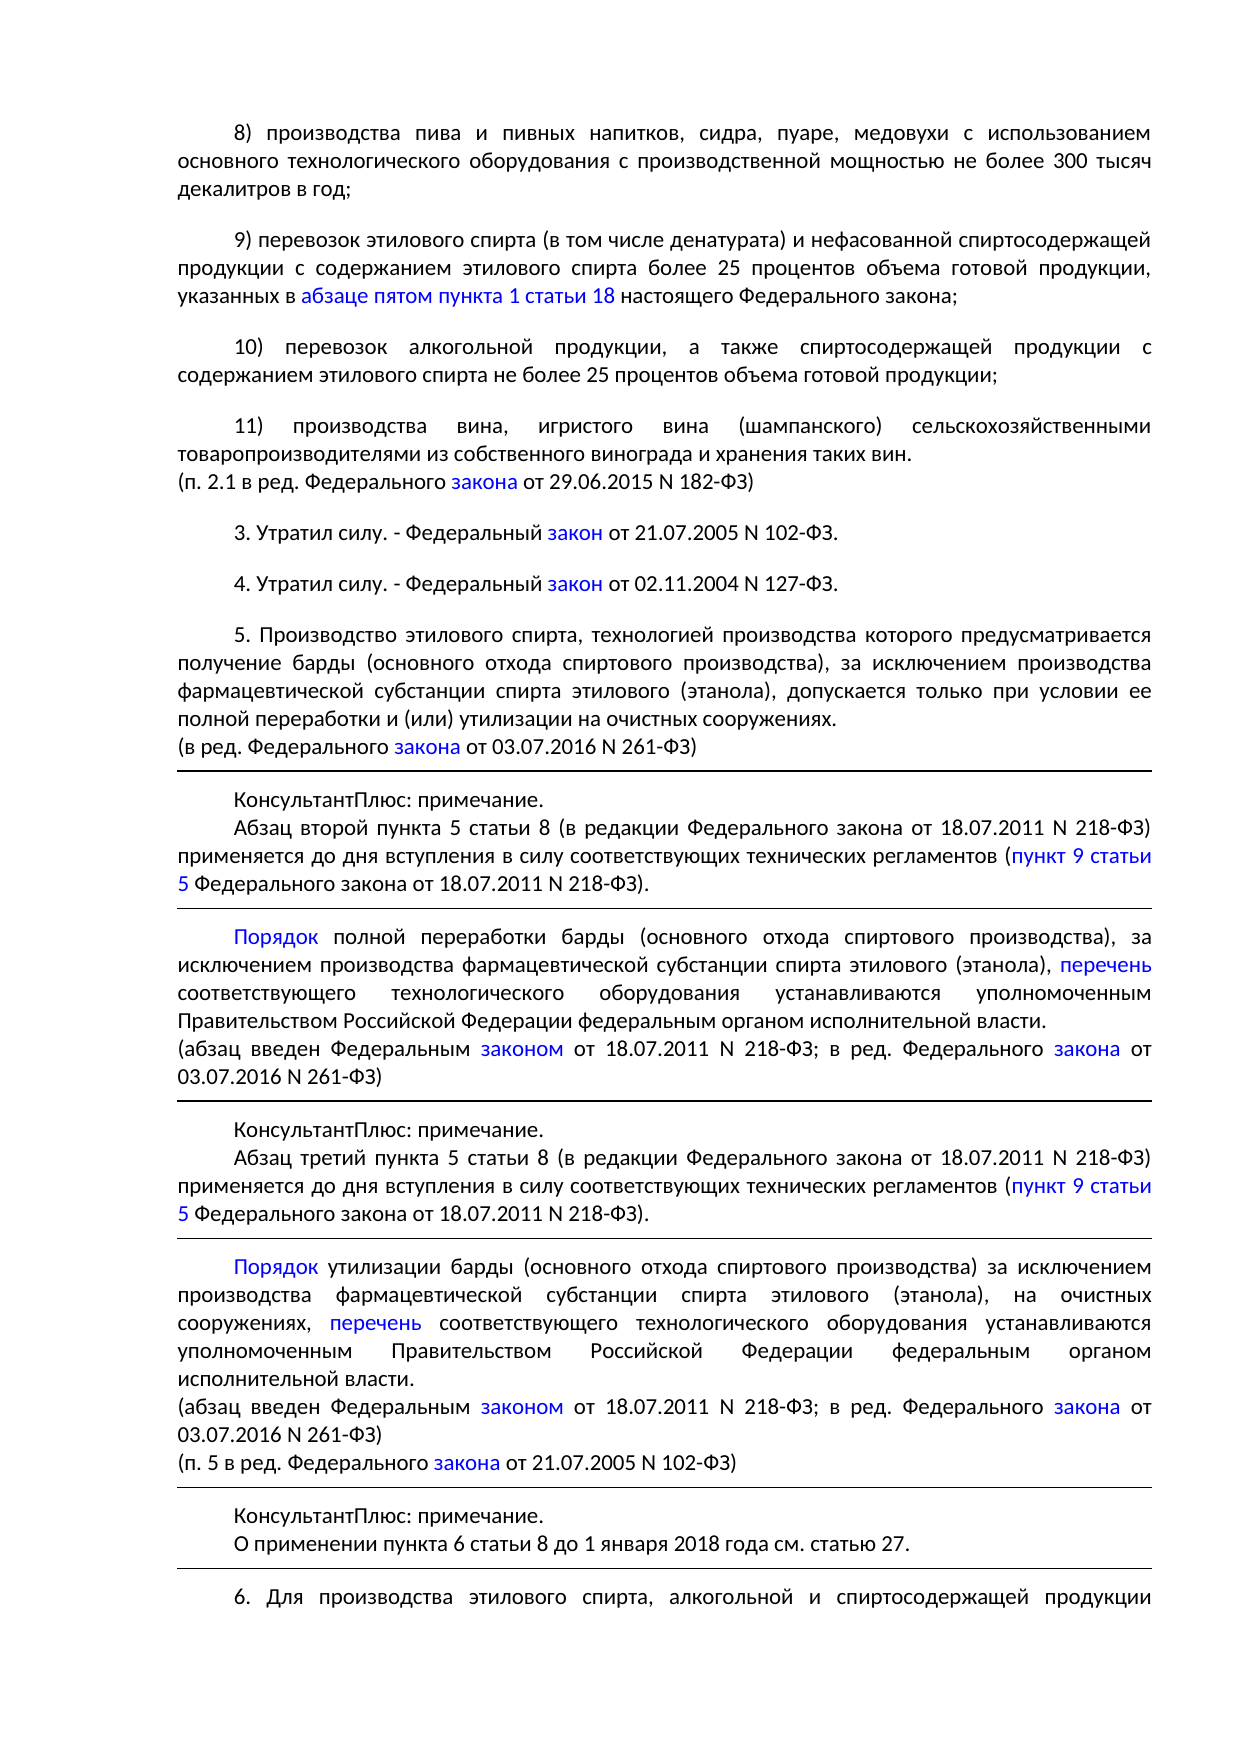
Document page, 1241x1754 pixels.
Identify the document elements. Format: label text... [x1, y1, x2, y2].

text Порядок утилизации барды (основного отхода спиртового производства) за исключением производства фармацевтической субстанции спирта этилового (этанола), на очистных сооружениях, перечень соответствующего технологического оборудования устанавливаются уполномоченным Правительством Российской Федерации федеральным органом исполнительной власти. [177, 1252, 1152, 1392]
text 8) производства пива и пивных напитков, сидра, пуаре, медовухи с использованием основного технологического оборудования с производственной мощностью не более 300 тысяч декалитров в год; [177, 118, 1152, 202]
text 5. Производство этилового спирта, технологией производства которого предусматривается получение барды (основного отхода спиртового производства), за исключением производства фармацевтической субстанции спирта этилового (этанола), допускается только при условии ее полной переработки и (или) утилизации на очистных сооружениях. [177, 620, 1152, 732]
text Порядок полной переработки барды (основного отхода спиртового производства), за исключением производства фармацевтической субстанции спирта этилового (этанола), перечень соответствующего технологического оборудования устанавливаются уполномоченным Правительством Российской Федерации федеральным органом исполнительной власти. [177, 922, 1152, 1034]
text Абзац третий пункта 5 статьи 8 (в редакции Федерального закона от 18.07.2011 N 218-ФЗ) применяется до дня вступления в силу соответствующих технических регламентов (пункт 9 статьи 5 Федерального закона от 18.07.2011 N 218-ФЗ). [177, 1143, 1152, 1227]
text 10) перевозок алкогольной продукции, а также спиртосодержащей продукции с содержанием этилового спирта не более 25 процентов объема готовой продукции; [177, 332, 1152, 388]
text 3. Утратил силу. - Федеральный закон от 21.07.2005 N 102-ФЗ. [177, 518, 1152, 546]
text (п. 5 в ред. Федерального закона от 21.07.2005 N 102-ФЗ) [177, 1448, 1152, 1476]
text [177, 1582, 1152, 1610]
text (п. 2.1 в ред. Федерального закона от 29.06.2015 N 182-ФЗ) [177, 467, 1152, 495]
text (абзац введен Федеральным законом от 18.07.2011 N 218-ФЗ; в ред. Федерального закона от 03.07.2016 N 261-ФЗ) [177, 1392, 1152, 1448]
text 11) производства вина, игристого вина (шампанского) сельскохозяйственными товаропроизводителями из собственного винограда и хранения таких вин. [177, 411, 1152, 467]
text О применении пункта 6 статьи 8 до 1 января 2018 года см. статью 27. [177, 1529, 1152, 1557]
text КонсультантПлюс: примечание. [177, 785, 1152, 813]
text КонсультантПлюс: примечание. [177, 1501, 1152, 1529]
text КонсультантПлюс: примечание. [177, 1115, 1152, 1143]
text Абзац второй пункта 5 статьи 8 (в редакции Федерального закона от 18.07.2011 N 218-ФЗ) применяется до дня вступления в силу соответствующих технических регламентов (пункт 9 статьи 5 Федерального закона от 18.07.2011 N 218-ФЗ). [177, 813, 1152, 897]
text 4. Утратил силу. - Федеральный закон от 02.11.2004 N 127-ФЗ. [177, 569, 1152, 597]
text (абзац введен Федеральным законом от 18.07.2011 N 218-ФЗ; в ред. Федерального закона от 03.07.2016 N 261-ФЗ) [177, 1034, 1152, 1090]
text (в ред. Федерального закона от 03.07.2016 N 261-ФЗ) [177, 732, 1152, 760]
text 9) перевозок этилового спирта (в том числе денатурата) и нефасованной спиртосодержащей продукции с содержанием этилового спирта более 25 процентов объема готовой продукции, указанных в абзаце пятом пункта 1 статьи 18 настоящего Федерального закона; [177, 225, 1152, 309]
